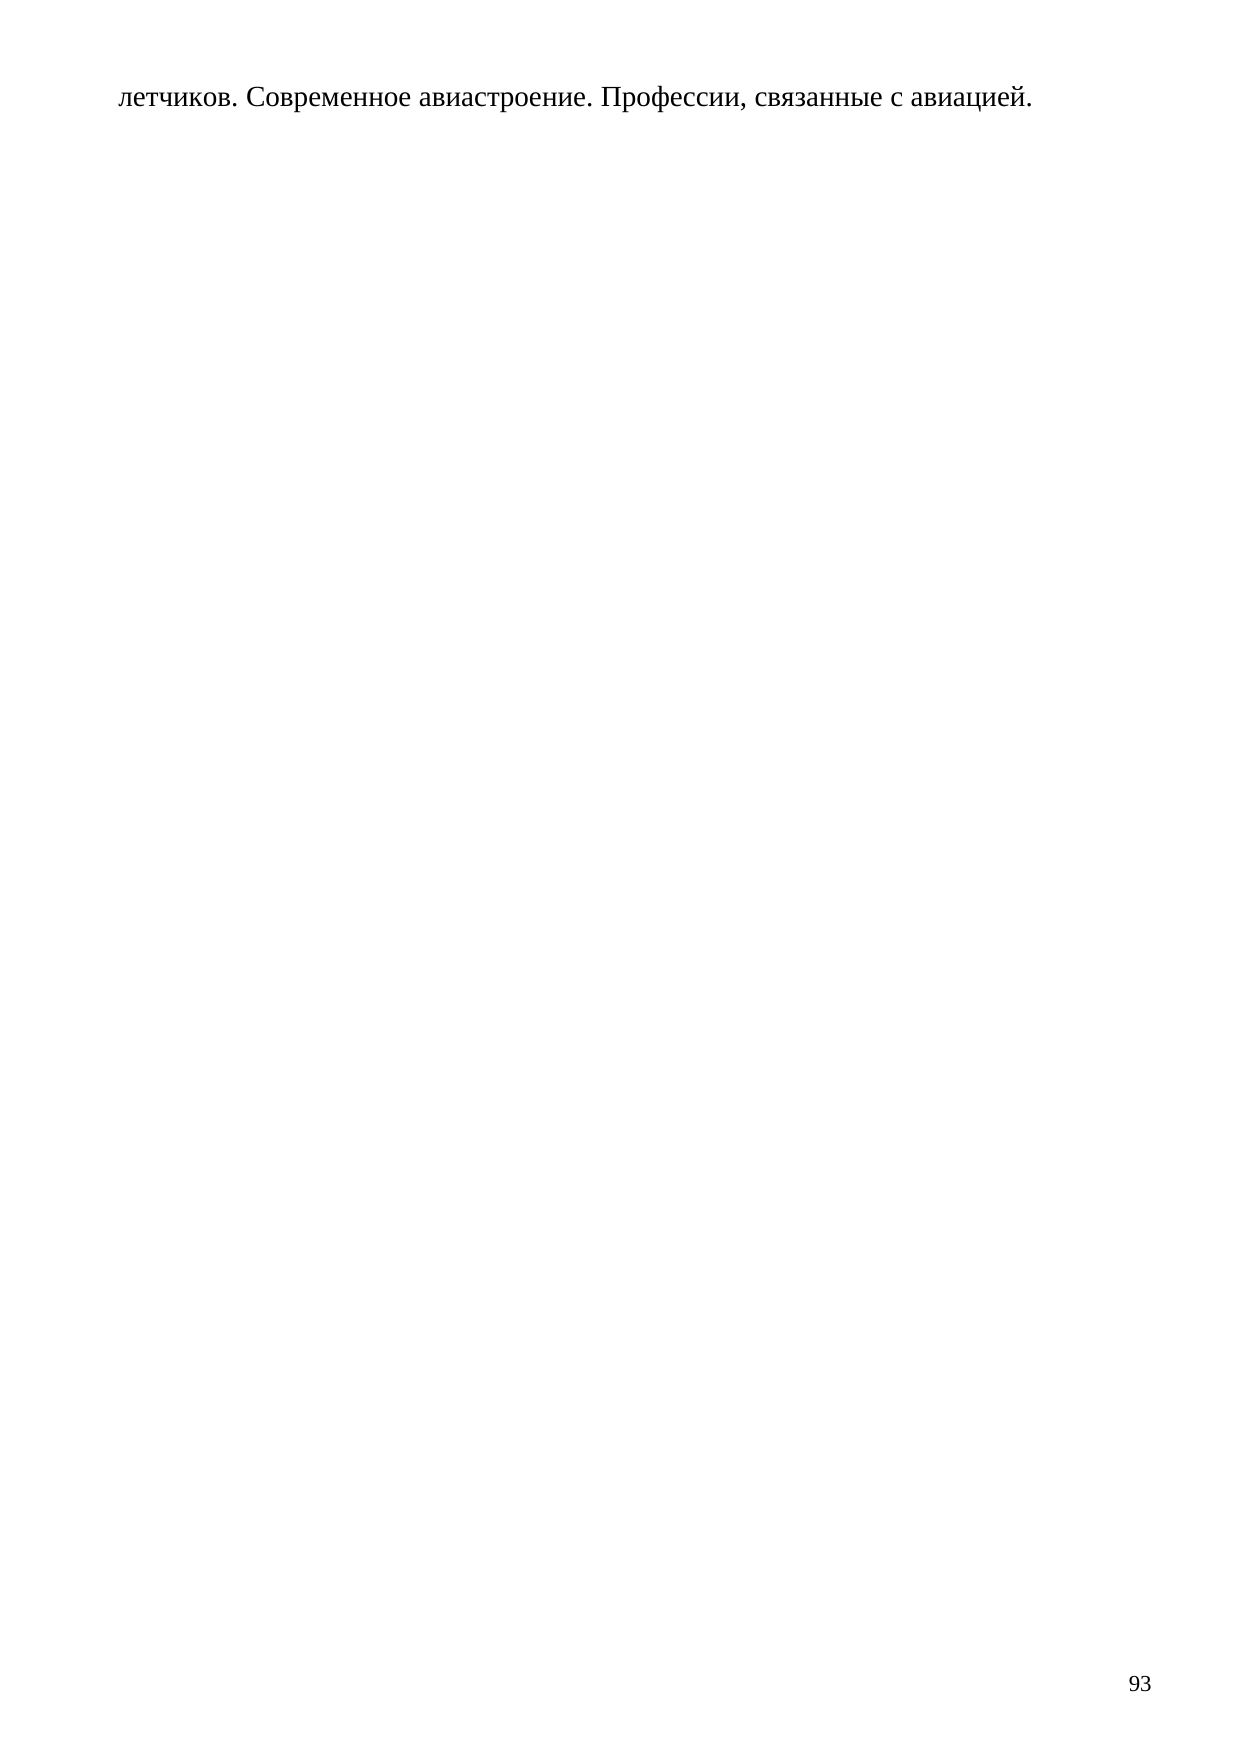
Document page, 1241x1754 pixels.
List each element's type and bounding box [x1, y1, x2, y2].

text [118, 79, 1152, 113]
